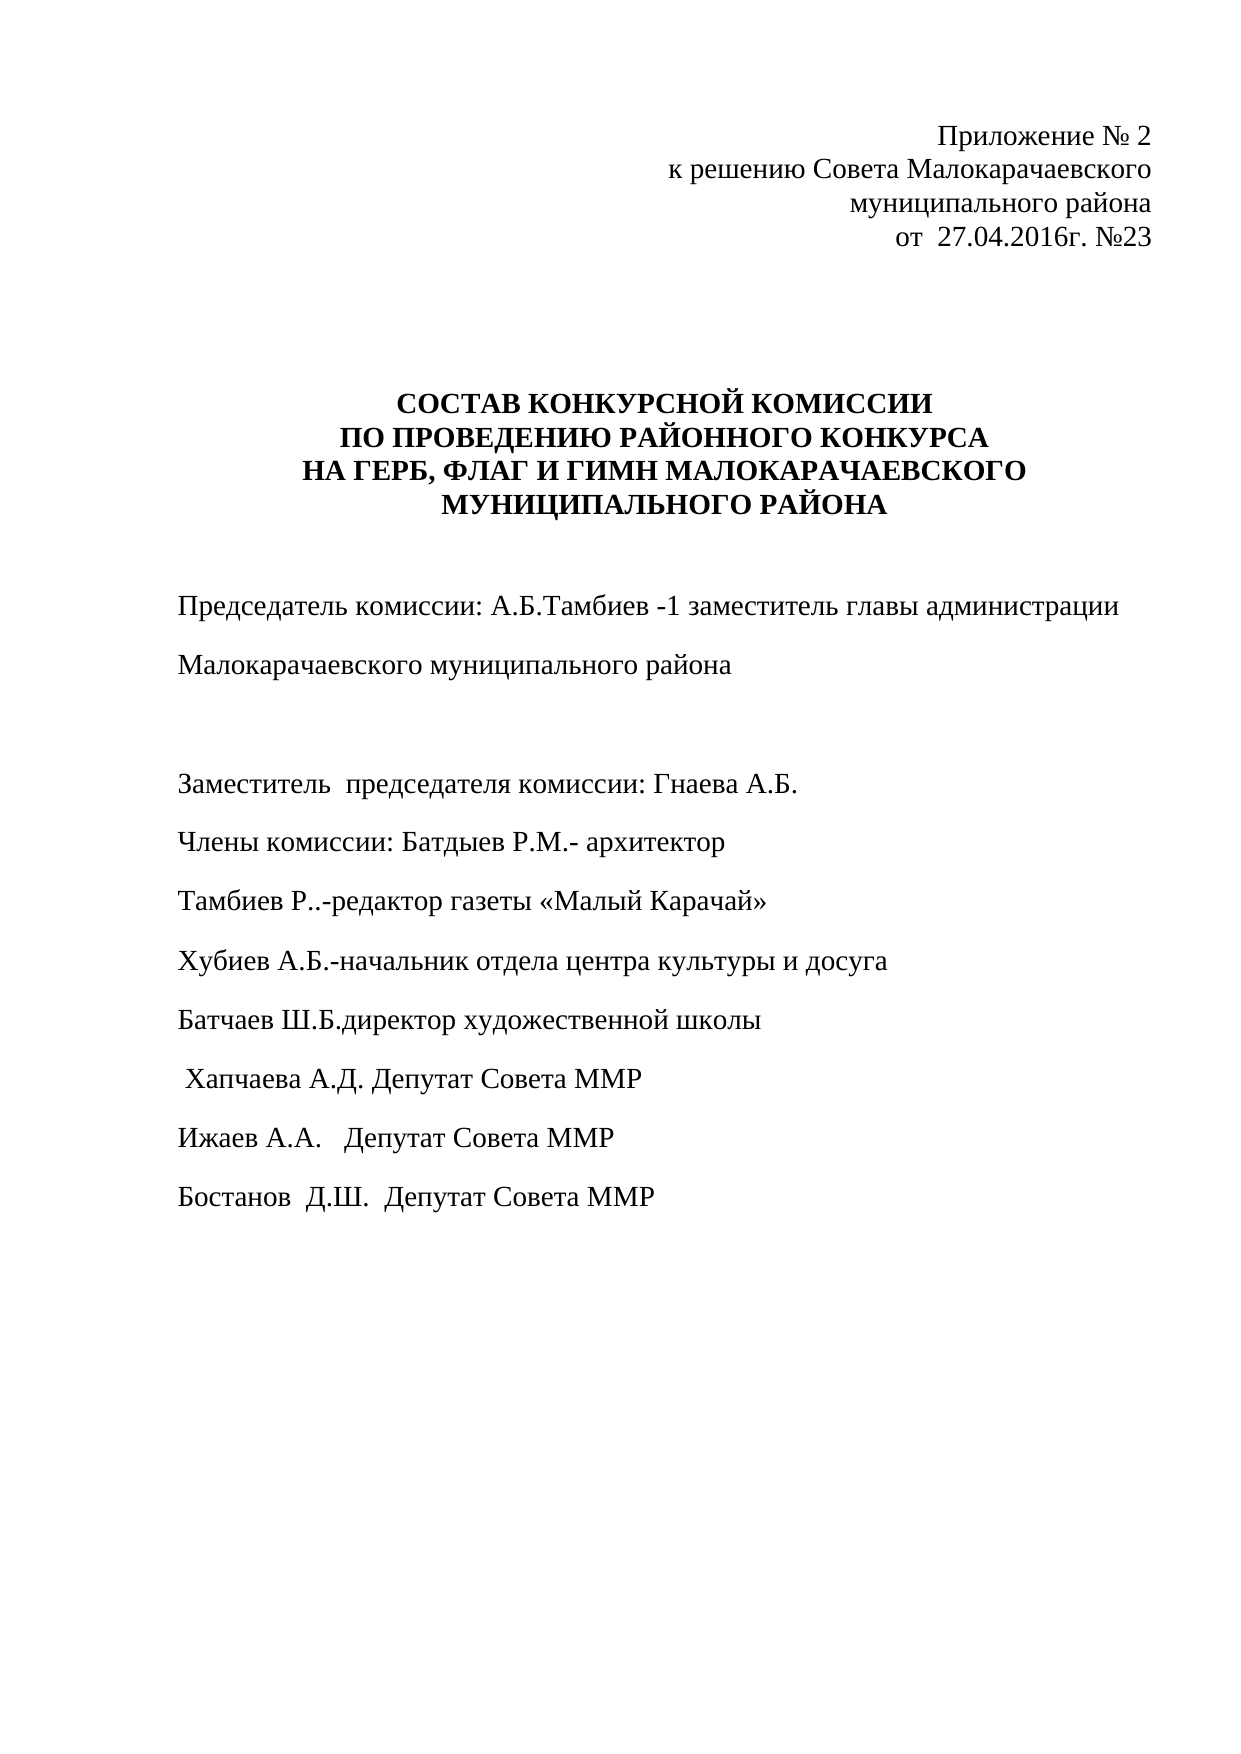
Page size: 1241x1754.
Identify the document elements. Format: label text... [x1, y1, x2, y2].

text ПО ПРОВЕДЕНИЮ РАЙОННОГО КОНКУРСА [177, 420, 1152, 453]
table_cell Заместитель председателя комиссии: Гнаева А.Б. [166, 766, 1226, 824]
text к решению Совета Малокарачаевского [177, 152, 1152, 185]
table_cell Члены комиссии: Батдыев Р.М.- архитектор Тамбиев Р..-редактор газеты «Малый Карачай» Хубиев А.Б.-начальник отдела центра культуры и досуга Батчаев Ш.Б.директор художественной школы Хапчаева А.Д. Депутат Совета ММР [166, 824, 1226, 1120]
text Бостанов Д.Ш. Депутат Совета ММР [177, 1179, 1152, 1213]
text Приложение № 2 [177, 118, 1152, 152]
text СОСТАВ КОНКУРСНОЙ КОМИССИИ [177, 386, 1152, 420]
text НА ГЕРБ, ФЛАГ И ГИМН МАЛОКАРАЧАЕВСКОГО МУНИЦИПАЛЬНОГО РАЙОНА [177, 453, 1152, 521]
text от 27.04.2016г. №23 [177, 219, 1152, 252]
table_header Председатель комиссии: А.Б.Тамбиев -1 заместитель главы администрации Малокарачаевского муниципального района [166, 588, 1226, 766]
text Ижаев А.А. Депутат Совета ММР [177, 1120, 1152, 1153]
text муниципального района [177, 185, 1152, 219]
